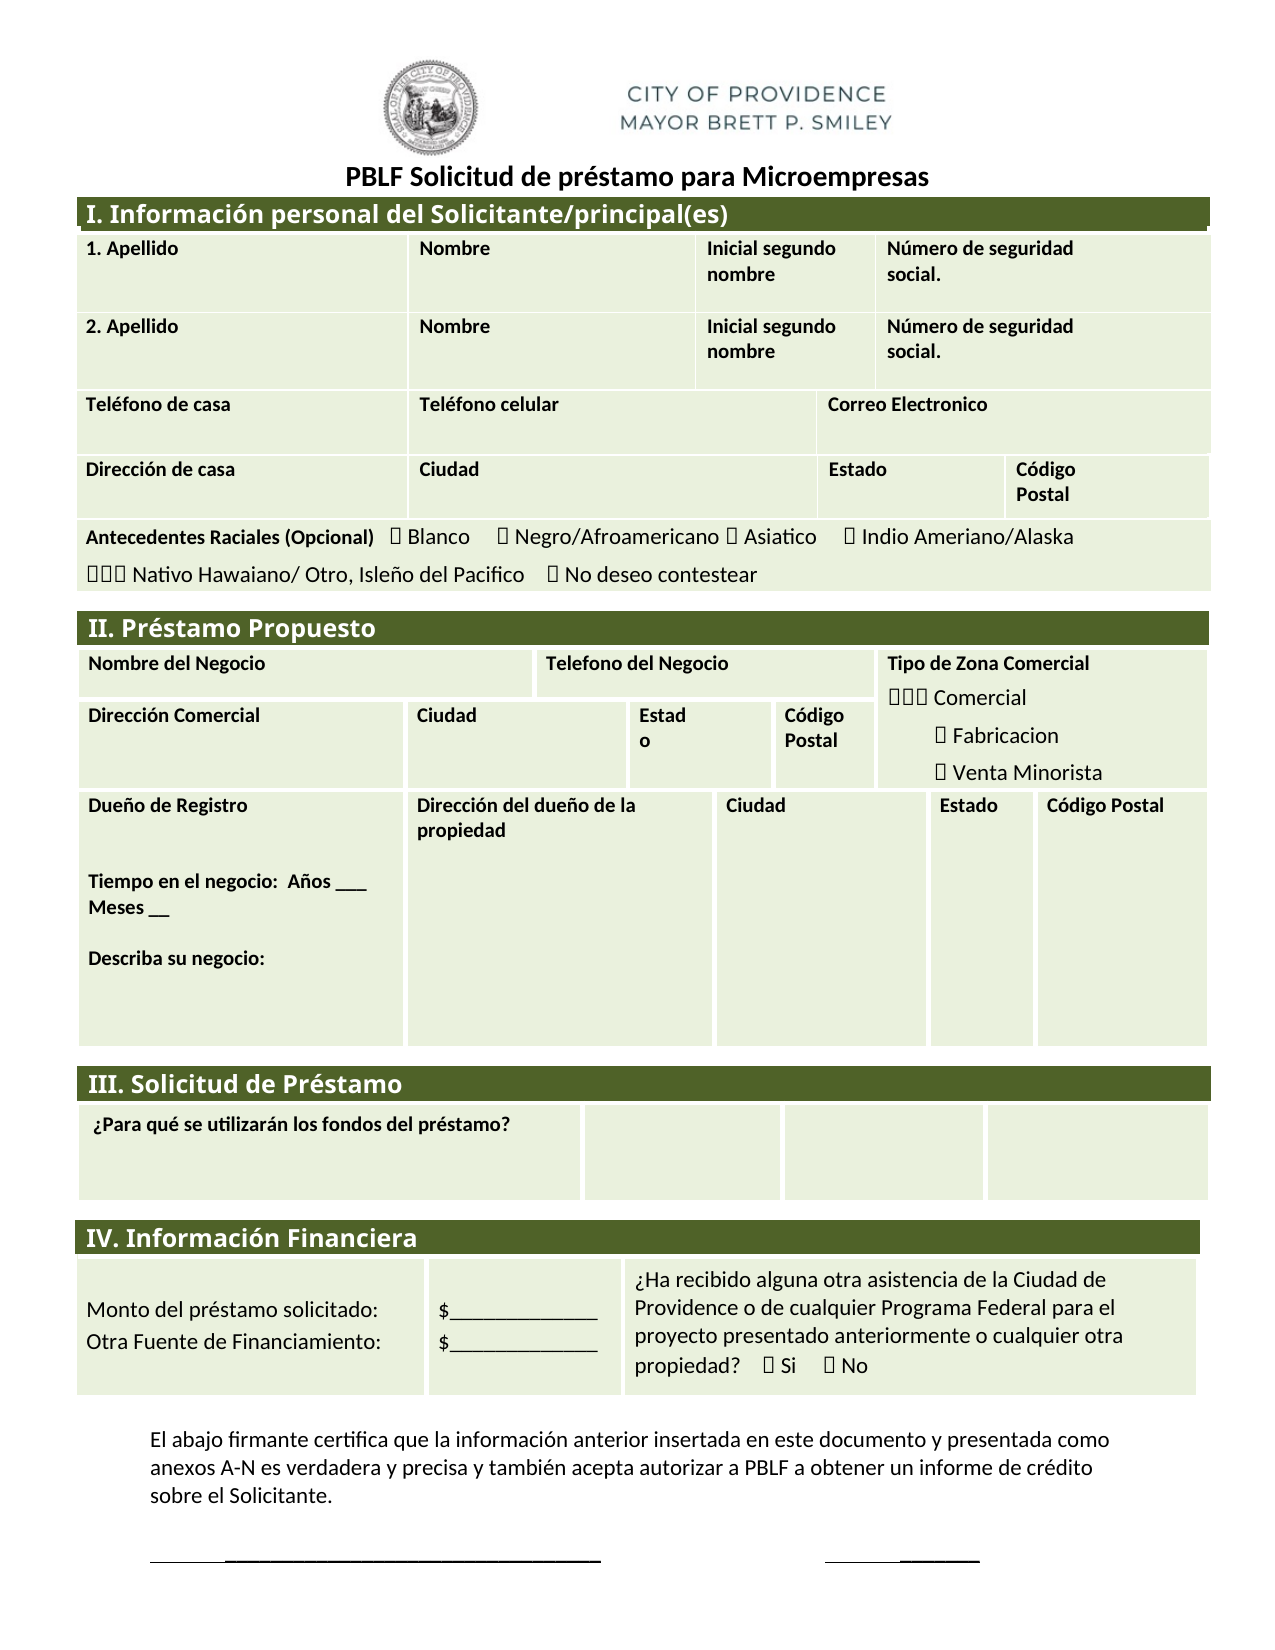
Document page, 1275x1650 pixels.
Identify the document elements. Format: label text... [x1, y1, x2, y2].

text El abajo firmante certifica que la información anterior insertada en este documento y presentada como anexos A-N es verdadera y precisa y también acepta autorizar a PBLF a obtener un informe de crédito sobre el Solicitante. [150, 1425, 1125, 1509]
table_cell Tipo de Zona Comercial  Comercial  Fabricacion  Venta Minorista [878, 650, 1207, 788]
table_cell Estado [931, 792, 1033, 1046]
table_cell Código Postal [776, 702, 874, 788]
table_cell Dirección Comercial [79, 702, 403, 788]
table_cell [988, 1105, 1208, 1200]
table_cell [785, 1105, 983, 1200]
table_header II. Préstamo Propuesto [77, 611, 1209, 645]
table_cell Antecedentes Raciales (Opcional)  Blanco  Negro/Afroamericano  Asiatico  Indio Ameriano/Alaska  Nativo Hawaiano/ Otro, Isleño del Pacifico  No deseo contestear [77, 520, 1211, 591]
table_cell Inicial segundo nombre [696, 313, 875, 389]
table_cell Nombre del Negocio [79, 650, 532, 697]
text _________________________________ _______ [150, 1537, 1125, 1565]
table_cell Telefono del Negocio [537, 650, 874, 697]
table_cell Número de seguridad social. [876, 313, 1211, 389]
table_cell Ciudad [409, 456, 817, 518]
table_cell Número de seguridad social. [876, 235, 1211, 312]
table_cell Dirección de casa [77, 456, 407, 518]
table_cell ¿Ha recibido alguna otra asistencia de la Ciudad de Providence o de cualquier Programa Federal para el proyecto presentado anteriormente o cualquier otra propiedad?  Si  No [625, 1259, 1196, 1395]
table_cell Código Postal [1006, 456, 1209, 518]
text PBLF Solicitud de préstamo para Microempresas [75, 158, 1200, 193]
picture [361, 56, 914, 158]
table_cell Estado [818, 456, 1004, 518]
table_header IV. Información Financiera [75, 1220, 1200, 1254]
table_cell Dirección del dueño de la propiedad [408, 792, 712, 1046]
table_cell $_____________ $_____________ [429, 1259, 621, 1395]
table_cell Nombre [409, 313, 695, 389]
table_cell Correo Electronico [817, 391, 1211, 454]
table_cell Nombre [409, 235, 695, 312]
table_cell Teléfono de casa [77, 391, 407, 454]
table_cell 2. Apellido [77, 313, 407, 389]
table_cell ¿Para qué se utilizarán los fondos del préstamo? [79, 1105, 580, 1200]
table_header I. Información personal del Solicitante/principal(es) [77, 197, 1210, 231]
table_cell Estado [630, 702, 771, 788]
table_cell Inicial segundo nombre [696, 235, 875, 312]
table_cell Ciudad [717, 792, 926, 1046]
table_cell [585, 1105, 780, 1200]
table_cell Teléfono celular [409, 391, 816, 454]
table_cell Código Postal [1038, 792, 1207, 1046]
table_cell 1. Apellido [77, 235, 407, 312]
table_cell Monto del préstamo solicitado: Otra Fuente de Financiamiento: [77, 1255, 424, 1395]
table_cell Ciudad [408, 702, 626, 788]
table_header III. Solicitud de Préstamo [77, 1066, 1211, 1101]
table_cell Dueño de Registro Tiempo en el negocio: Años ___ Meses __ Describa su negocio: [79, 792, 403, 1046]
